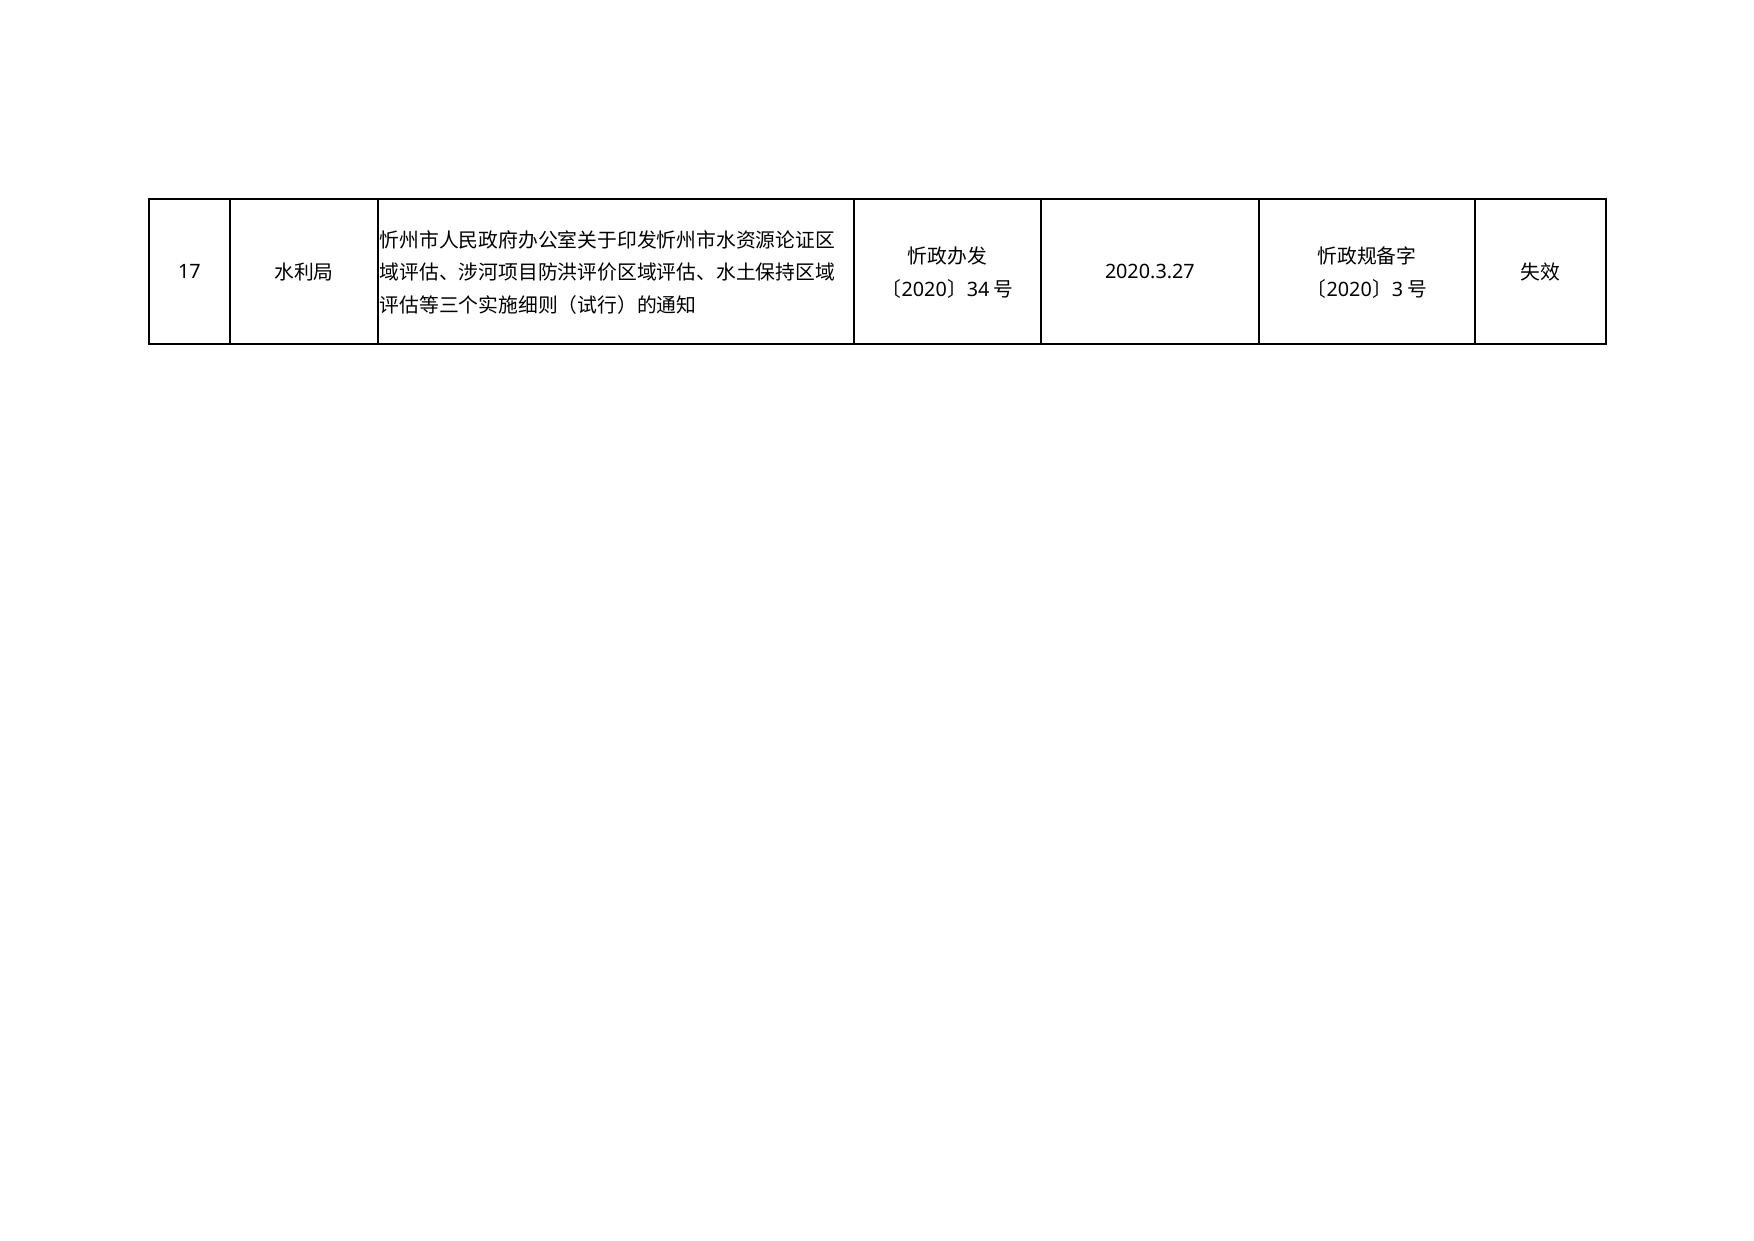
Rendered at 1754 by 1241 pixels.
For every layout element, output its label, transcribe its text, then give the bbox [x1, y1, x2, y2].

table_cell 忻政办发 〔2020〕34号 [855, 200, 1040, 343]
table_cell 水利局 [231, 200, 377, 343]
table_cell 忻政规备字 〔2020〕3号 [1260, 200, 1474, 343]
table_cell 忻州市人民政府办公室关于印发忻州市水资源论证区域评估、涉河项目防洪评价区域评估、水土保持区域评估等三个实施细则（试行）的通知 [379, 200, 853, 343]
table_cell 17 [150, 200, 229, 343]
table_cell 失效 [1476, 200, 1605, 343]
table_cell 2020.3.27 [1042, 200, 1258, 343]
